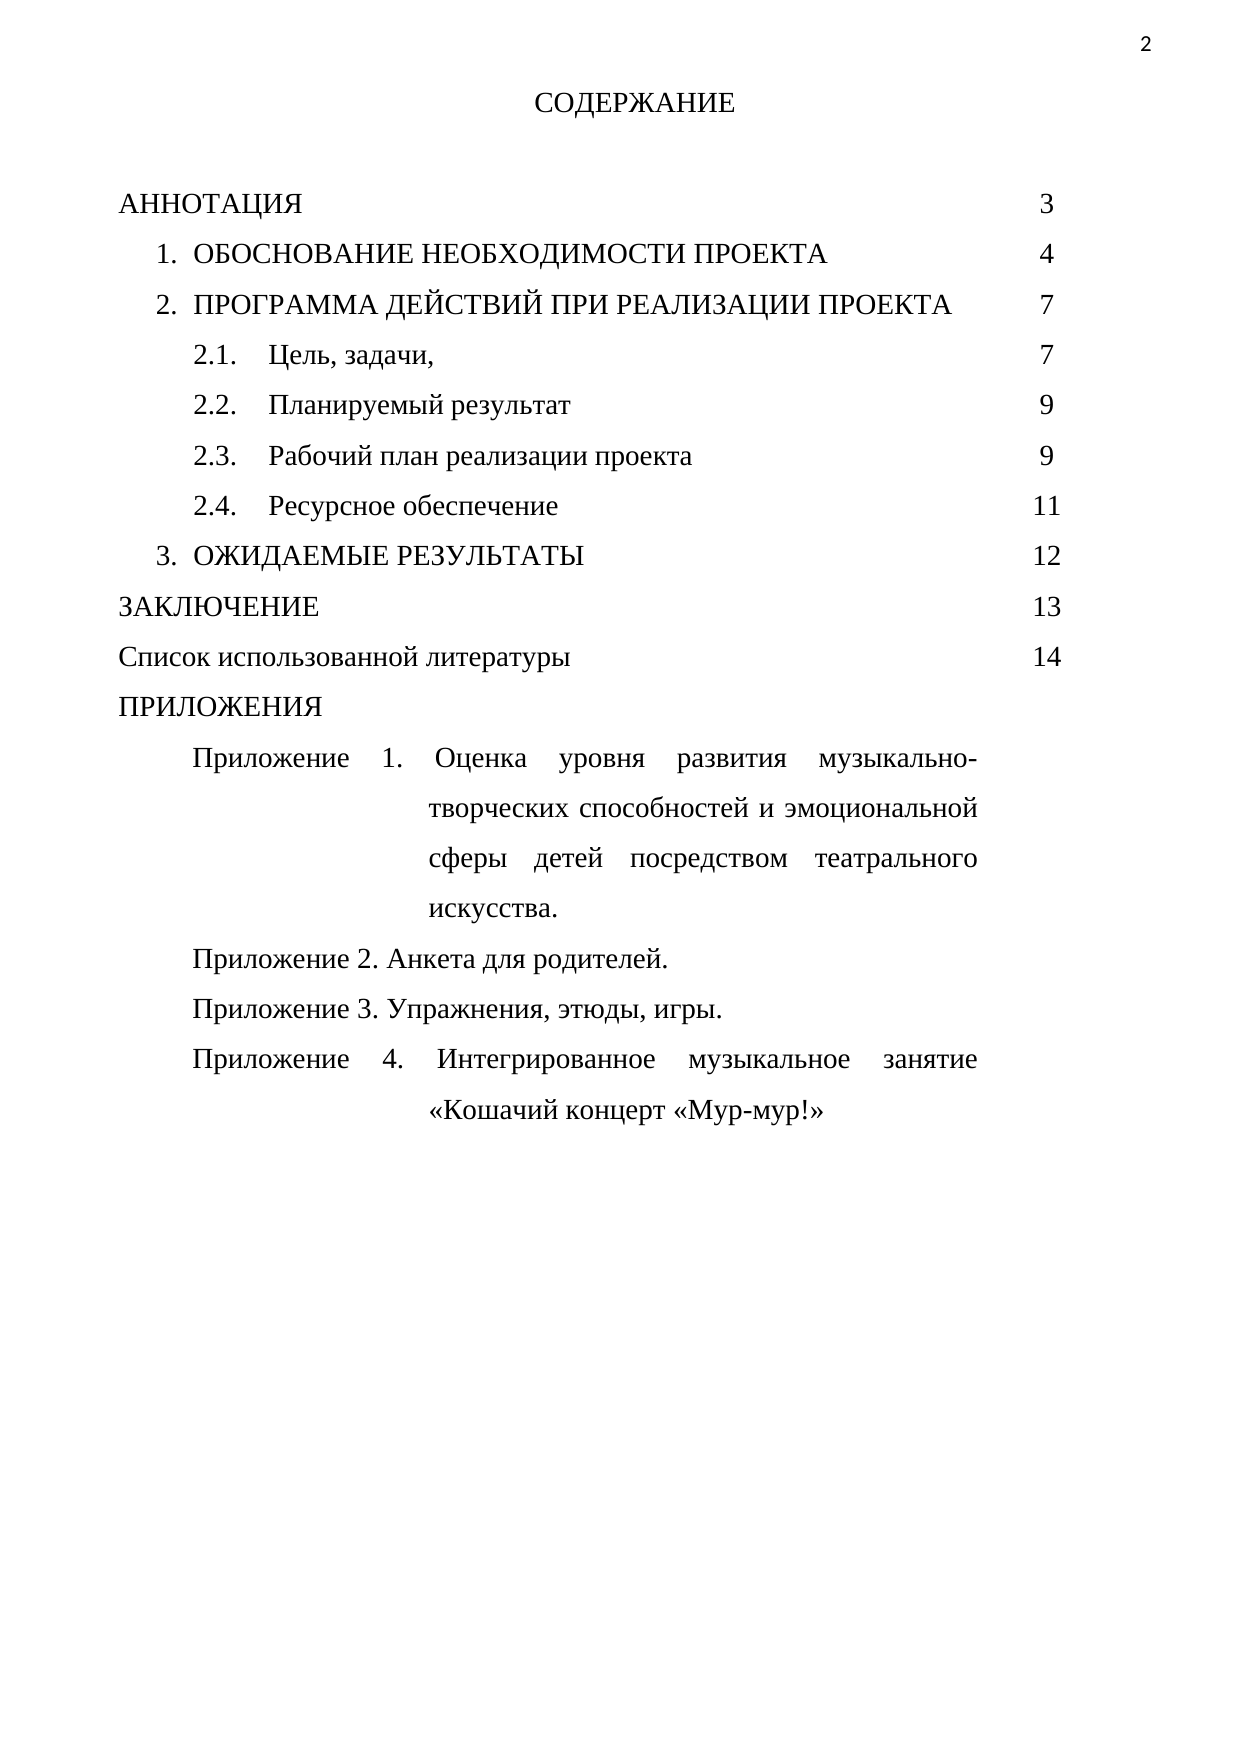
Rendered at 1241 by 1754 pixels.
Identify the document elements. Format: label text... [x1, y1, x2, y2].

text СОДЕРЖАНИЕ [118, 86, 1152, 119]
table_header 3 4 7 7 9 9 11 12 13 14 [989, 186, 1104, 1243]
table_header АННОТАЦИЯ ОБОСНОВАНИЕ НЕОБХОДИМОСТИ ПРОЕКТА ПРОГРАММА ДЕЙСТВИЙ ПРИ РЕАЛИЗАЦИИ ПРОЕКТА Цель, задачи, Планируемый результат Рабочий план реализации проекта Ресурсное обеспечение ОЖИДАЕМЫЕ РЕЗУЛЬТАТЫ ЗАКЛЮЧЕНИЕ Список использованной литературы ПРИЛОЖЕНИЯ Приложение 1. Оценка уровня развития музыкально-творческих способностей и эмоциональной сферы детей посредством театрального искусства. Приложение 2. Анкета для родителей. Приложение 3. Упражнения, этюды, игры. Приложение 4. Интегрированное музыкальное занятие «Кошачий концерт «Мур-мур!» [107, 186, 989, 1243]
